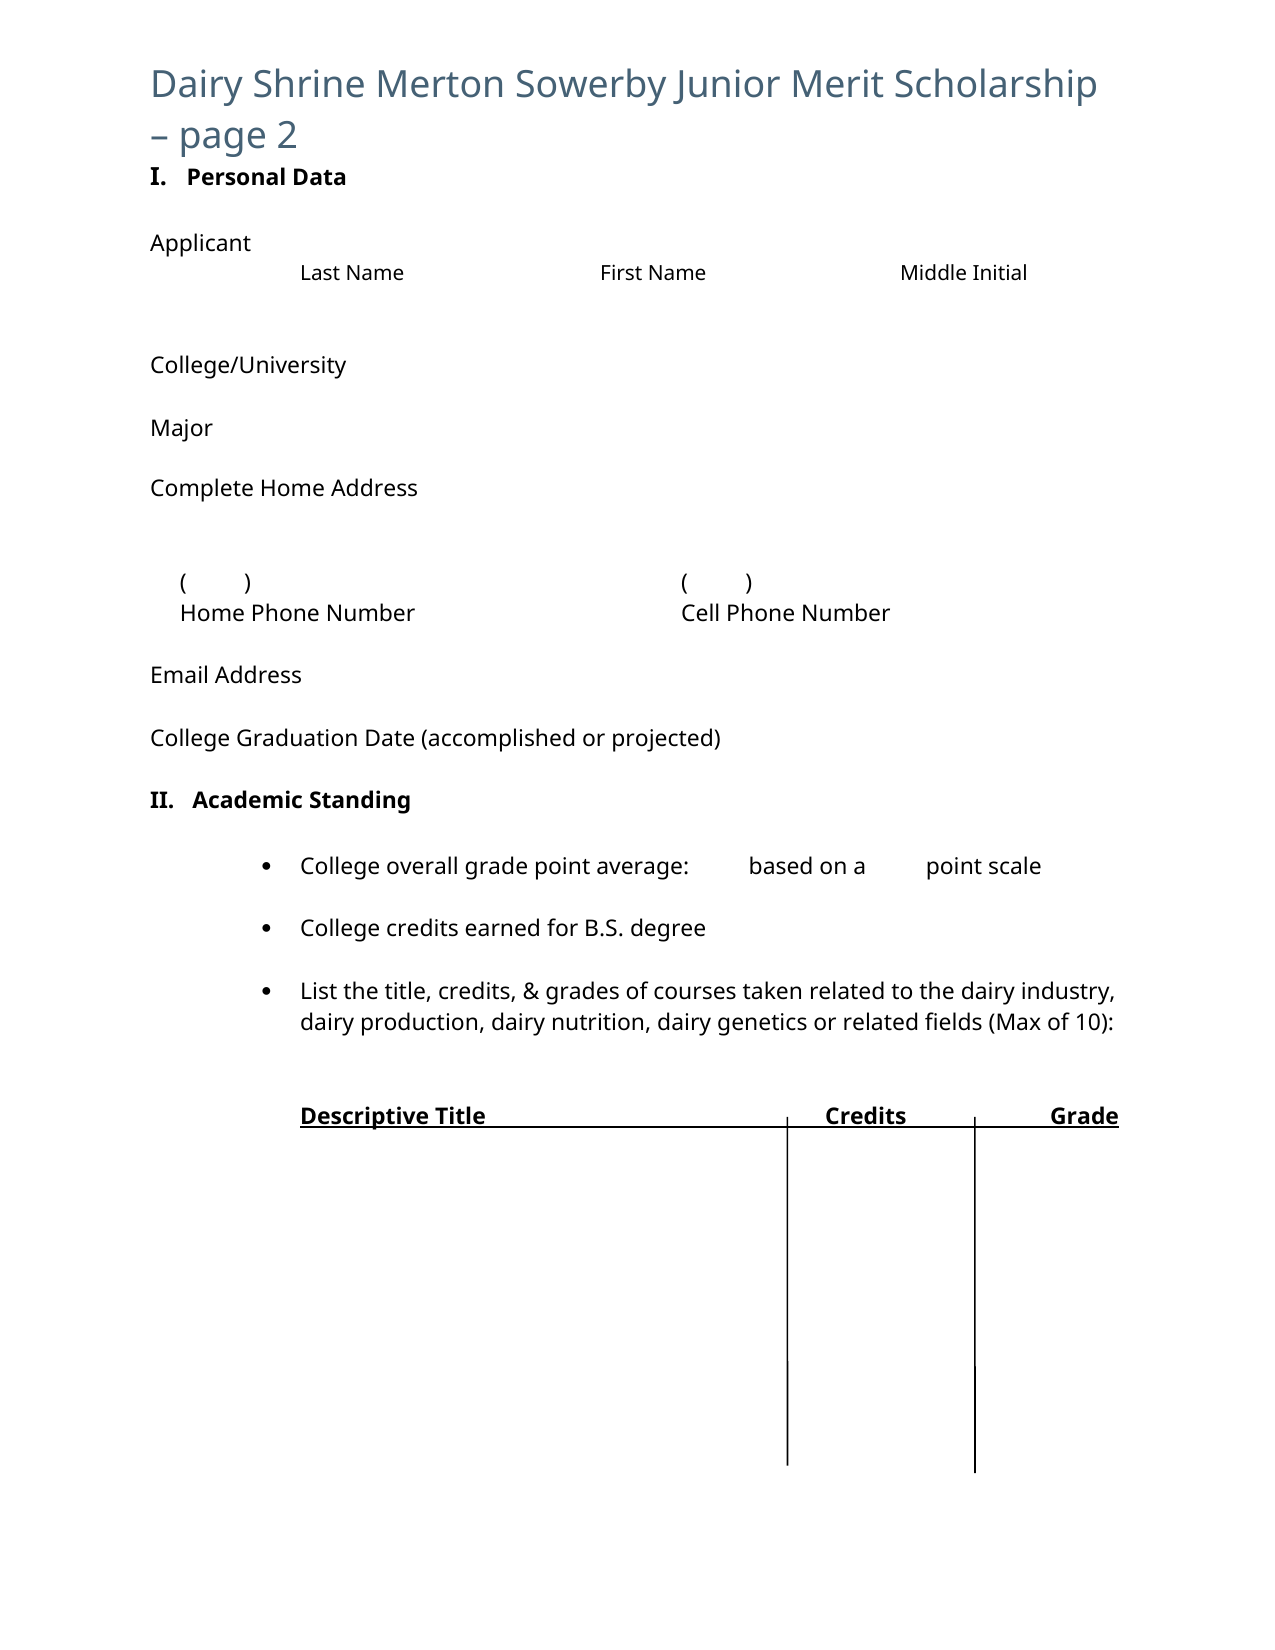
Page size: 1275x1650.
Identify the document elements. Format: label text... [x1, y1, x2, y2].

list College credits earned for B.S. degree [262, 912, 1125, 943]
text College/University [150, 349, 1125, 381]
list List the title, credits, & grades of courses taken related to the dairy industry, dairy production, dairy nutrition, dairy genetics or related fields (Max of 10): [262, 975, 1125, 1037]
list College overall grade point average: based on a point scale [262, 850, 1125, 881]
text I. Personal Data [150, 159, 1125, 193]
text Applicant [150, 227, 1125, 258]
text Major [150, 412, 1125, 443]
text Complete Home Address [150, 472, 1125, 503]
text Last Name First Name Middle Initial [150, 258, 1125, 287]
text Descriptive Title Credits Grade [150, 1100, 1125, 1131]
subtitle II. Academic Standing [150, 784, 1125, 816]
text Dairy Shrine Merton Sowerby Junior Merit Scholarship – page 2 [150, 57, 1125, 159]
text College Graduation Date (accomplished or projected) [150, 722, 1125, 753]
text Email Address [150, 659, 1125, 691]
text Home Phone Number Cell Phone Number [150, 597, 1125, 628]
text ( ) ( ) [150, 566, 1125, 597]
